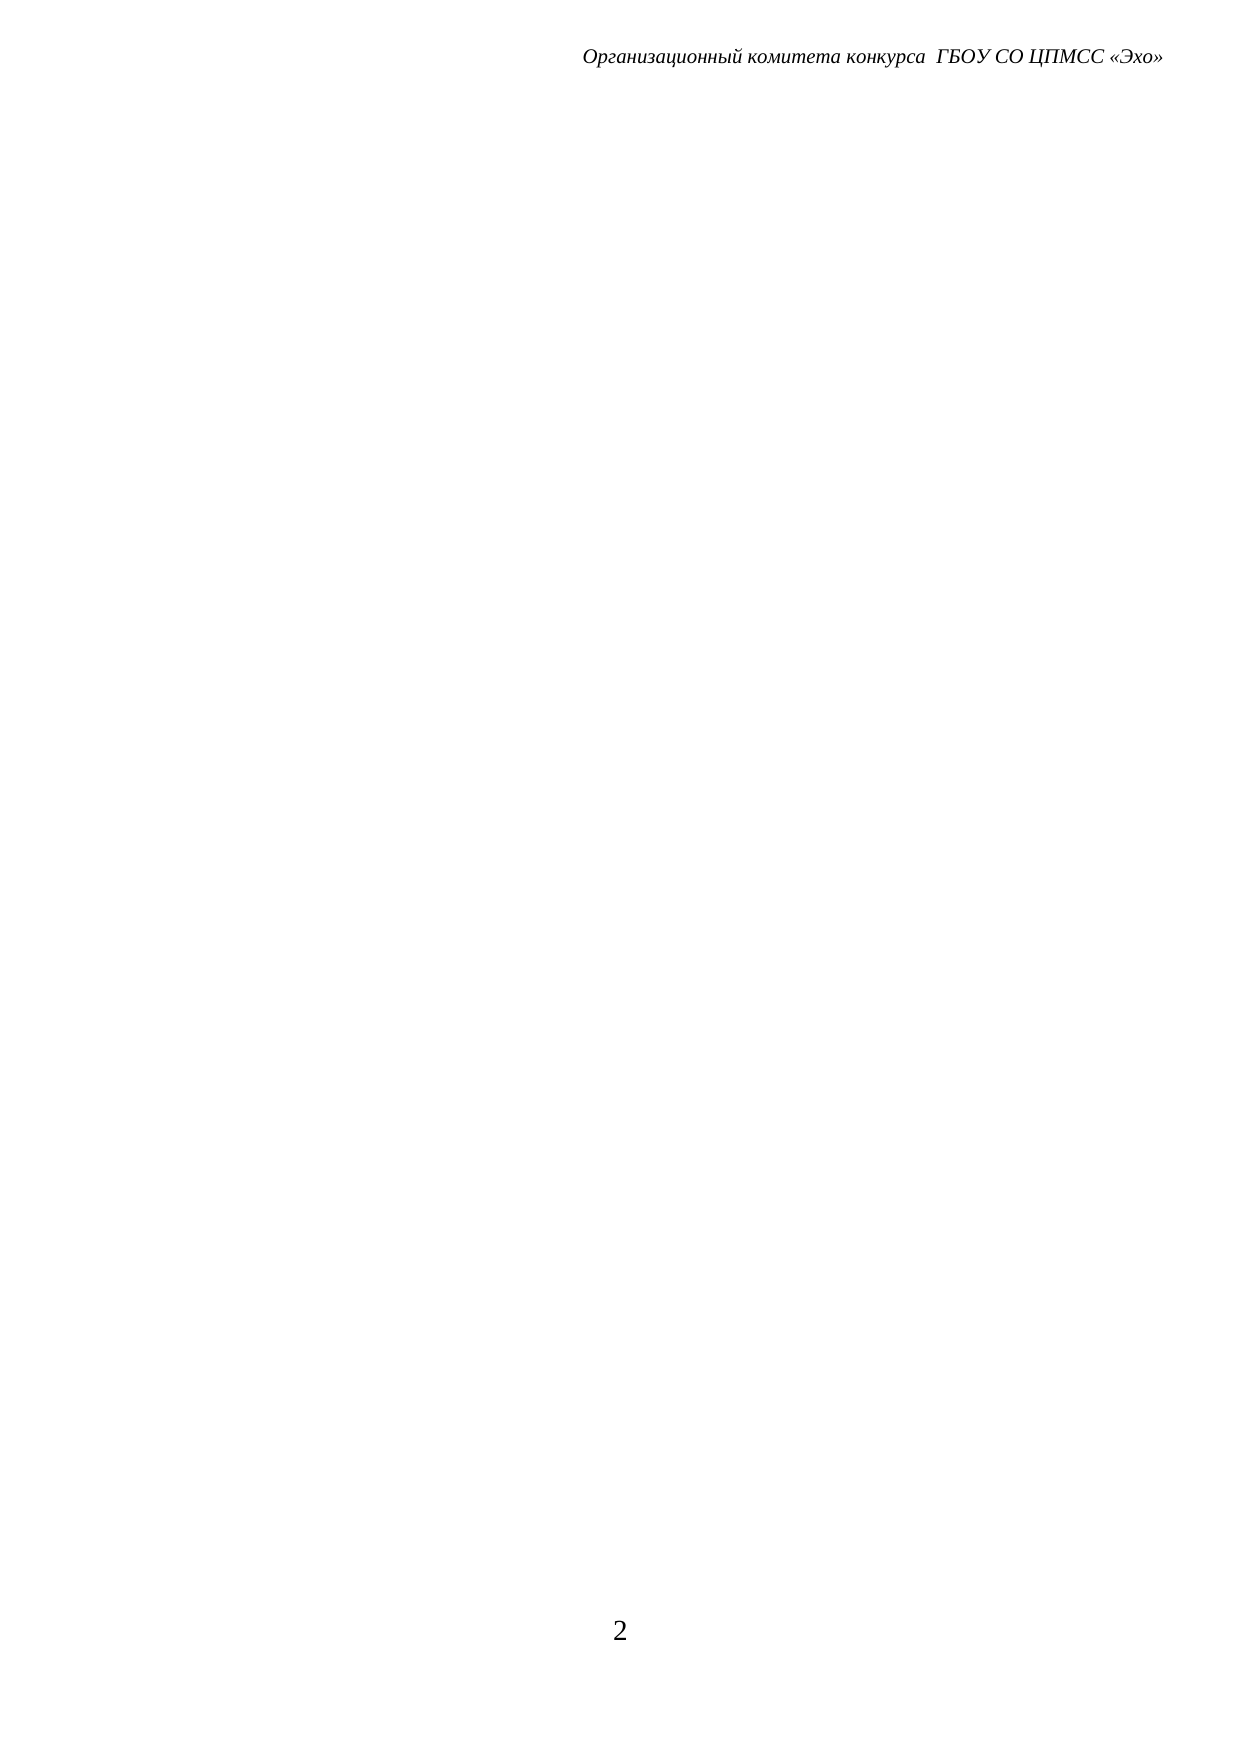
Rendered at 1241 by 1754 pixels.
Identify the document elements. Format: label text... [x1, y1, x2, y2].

text Организационный комитета конкурса ГБОУ СО ЦПМСС «Эхо» [75, 44, 1165, 68]
